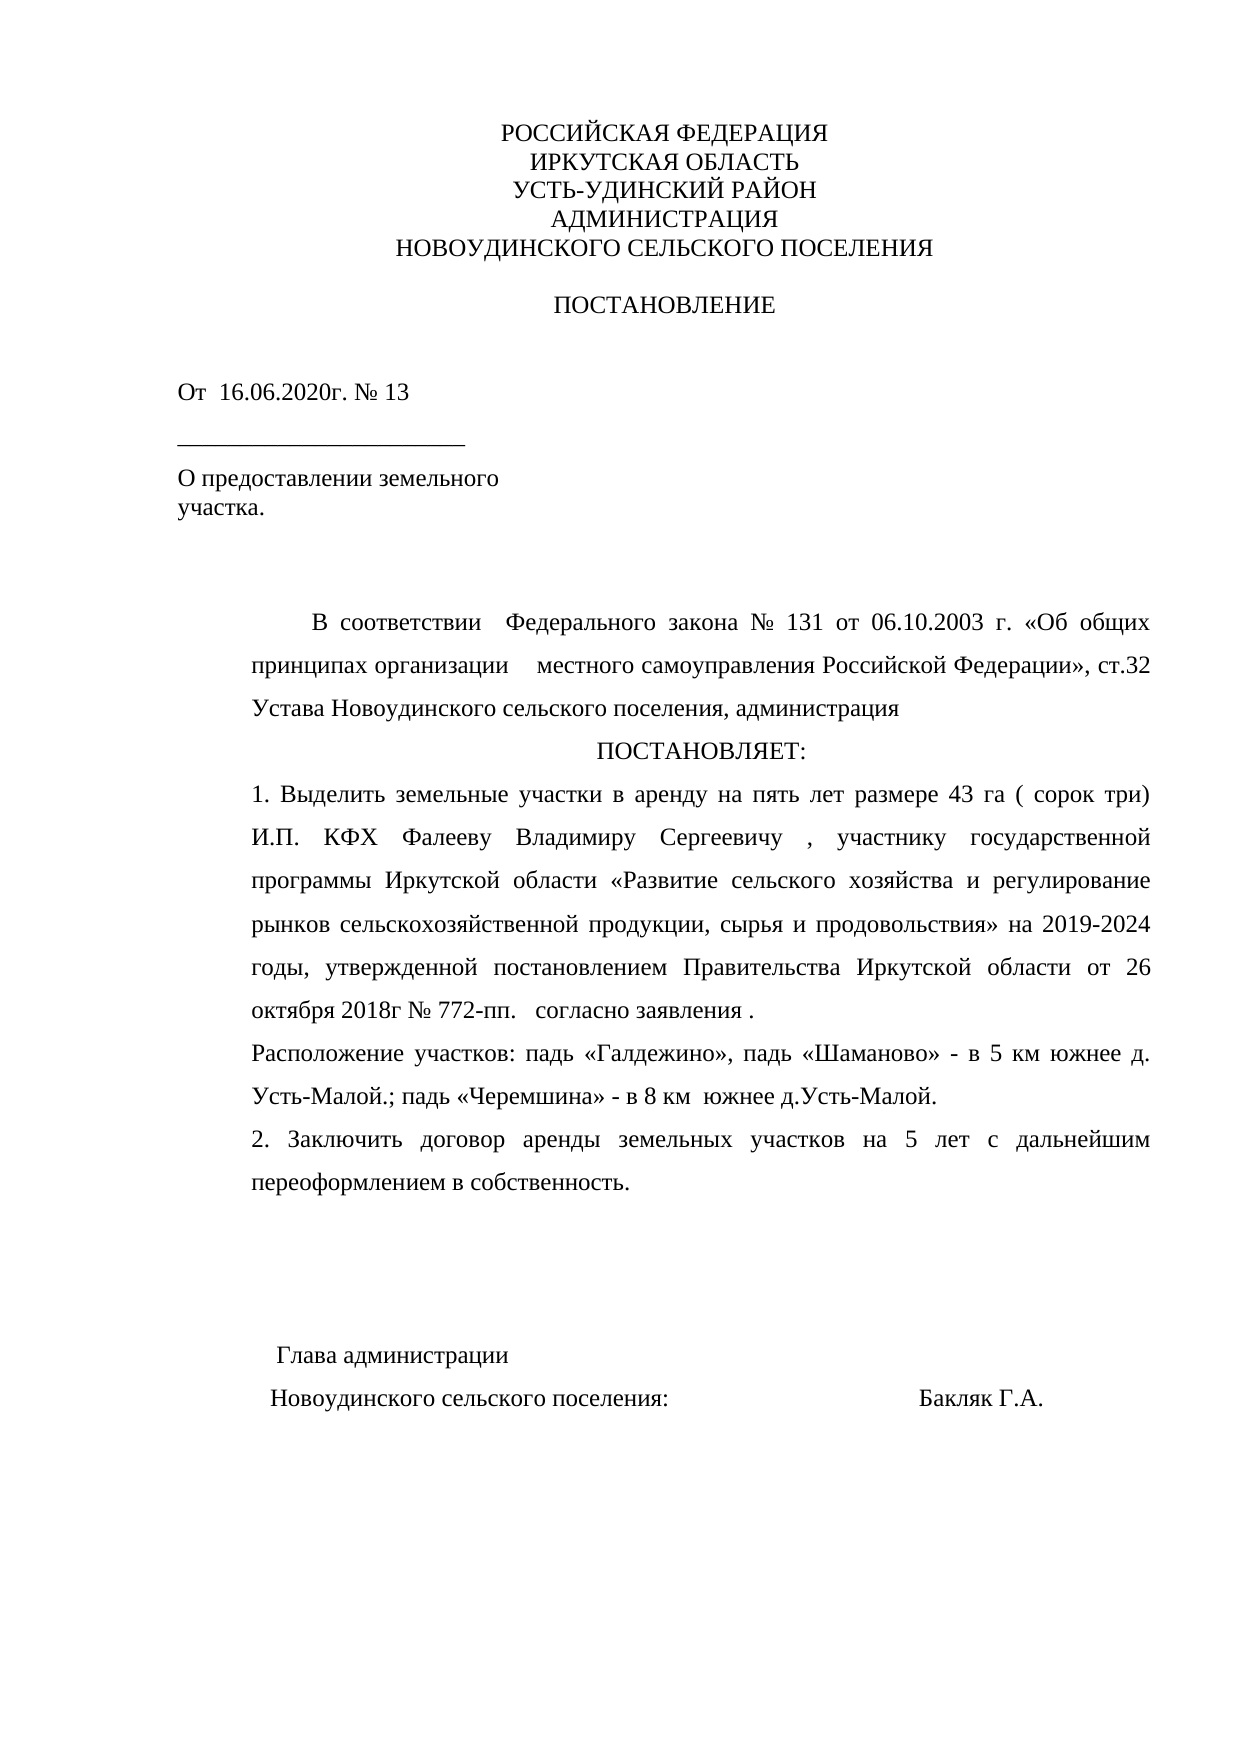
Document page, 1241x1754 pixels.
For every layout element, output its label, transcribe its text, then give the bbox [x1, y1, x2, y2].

text РОССИЙСКАЯ ФЕДЕРАЦИЯ [177, 118, 1152, 147]
text 1. Выделить земельные участки в аренду на пять лет размере 43 га ( сорок три) И.П. КФХ Фалееву Владимиру Сергеевичу , участнику государственной программы Иркутской области «Развитие сельского хозяйства и регулирование рынков сельскохозяйственной продукции, сырья и продовольствия» на 2019-2024 годы, утвержденной постановлением Правительства Иркутской области от 26 октября 2018г № 772-пп. согласно заявления . [251, 779, 1152, 1024]
text ПОСТАНОВЛЯЕТ: [251, 736, 1152, 765]
text От 16.06.2020г. № 13 [177, 377, 1152, 406]
text НОВОУДИНСКОГО СЕЛЬСКОГО ПОСЕЛЕНИЯ [177, 233, 1152, 262]
text _______________________ [177, 420, 1152, 449]
text УСТЬ-УДИНСКИЙ РАЙОН [177, 176, 1152, 204]
text АДМИНИСТРАЦИЯ [177, 204, 1152, 233]
text Новоудинского сельского поселения: Бакляк Г.А. [251, 1383, 1152, 1412]
text Глава администрации [251, 1340, 1152, 1369]
text ИРКУТСКАЯ ОБЛАСТЬ [177, 147, 1152, 176]
text О предоставлении земельного [177, 463, 1152, 492]
text ПОСТАНОВЛЕНИЕ [177, 291, 1152, 319]
text Расположение участков: падь «Галдежино», падь «Шаманово» - в 5 км южнее д. Усть-Малой.; падь «Черемшина» - в 8 км южнее д.Усть-Малой. [251, 1038, 1152, 1110]
text 2. Заключить договор аренды земельных участков на 5 лет с дальнейшим переоформлением в собственность. [251, 1124, 1152, 1196]
text В соответствии Федерального закона № 131 от 06.10.2003 г. «Об общих принципах организации местного самоуправления Российской Федерации», ст.32 Устава Новоудинского сельского поселения, администрация [251, 607, 1152, 722]
text участка. [177, 492, 1152, 521]
